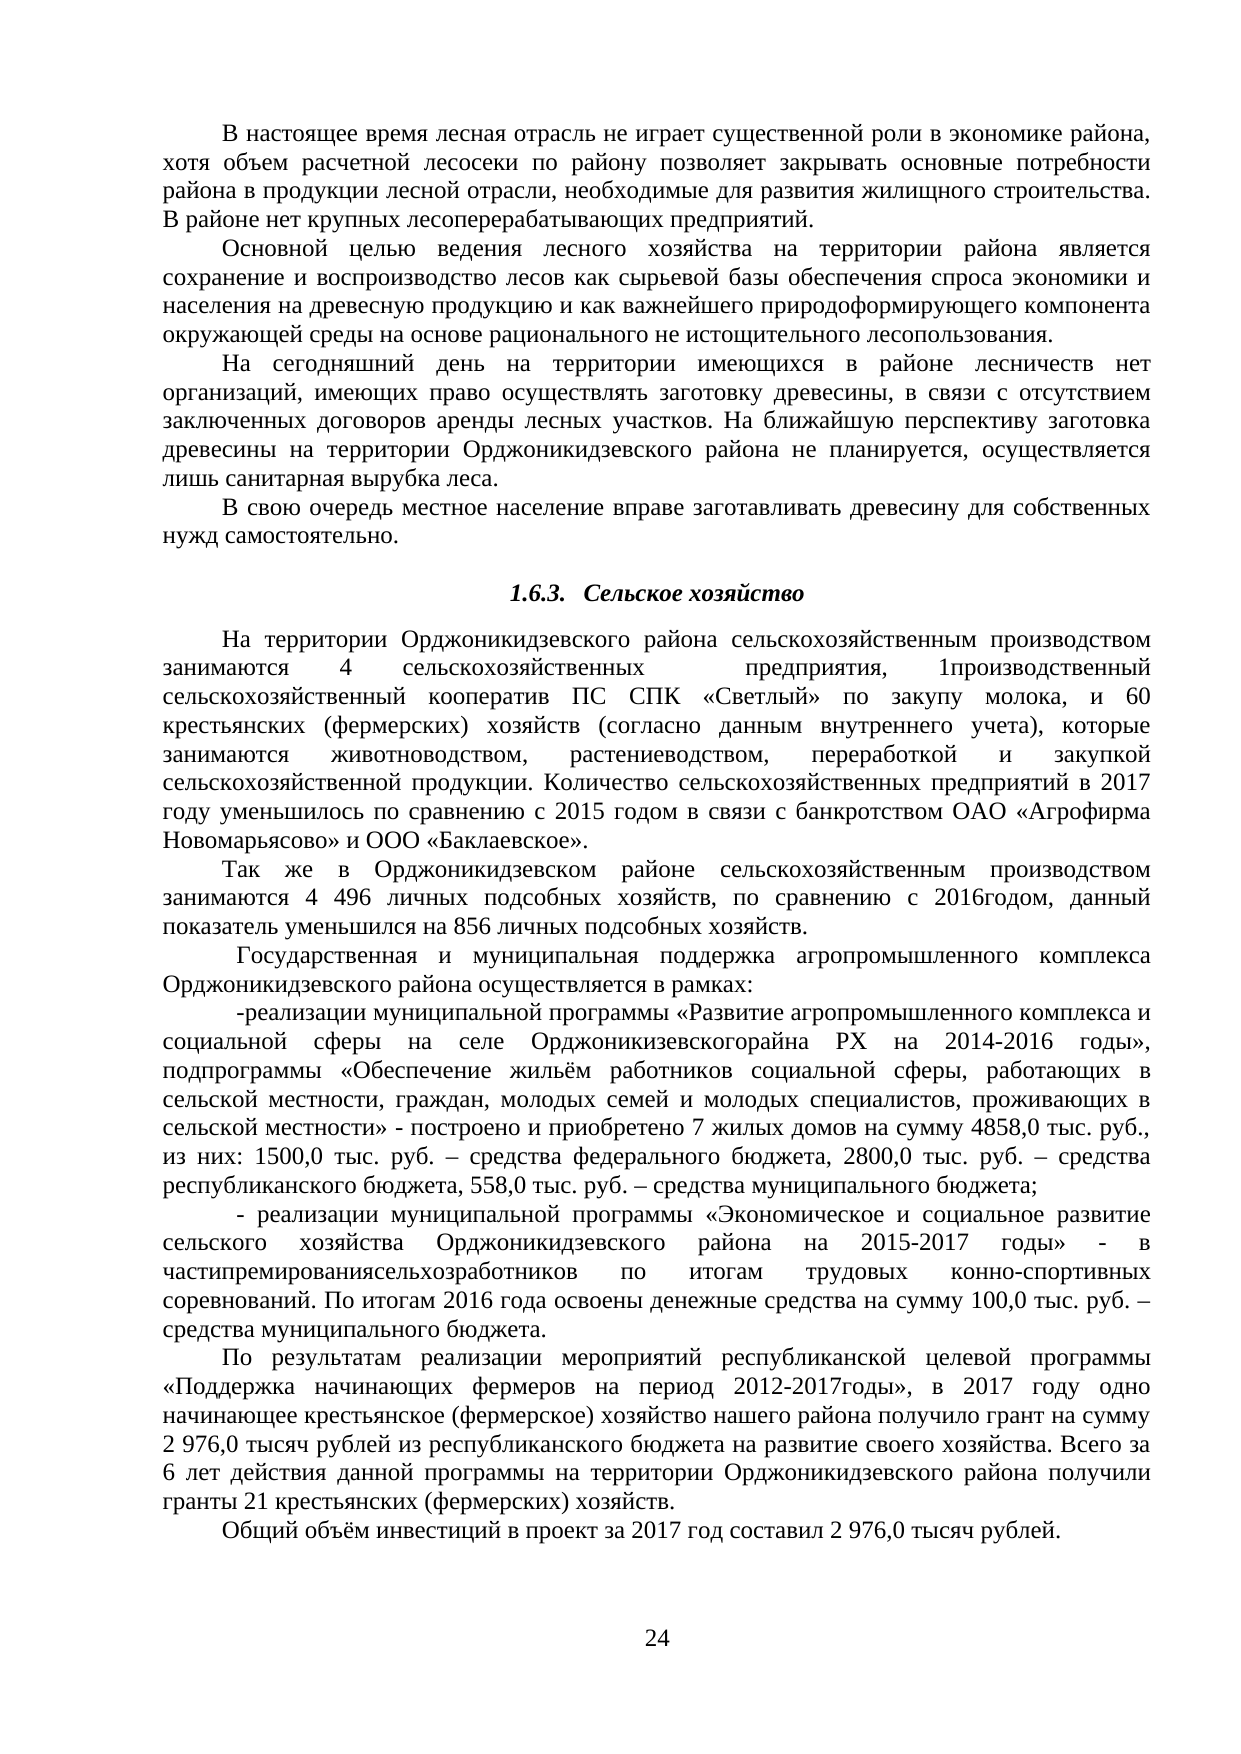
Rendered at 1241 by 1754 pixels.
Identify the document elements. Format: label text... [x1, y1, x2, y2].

text - реализации муниципальной программы «Экономическое и социальное развитие сельского хозяйства Орджоникидзевского района на 2015-2017 годы» - в частипремированиясельхозработников по итогам трудовых конно-спортивных соревнований. По итогам 2016 года освоены денежные средства на сумму 100,0 тыс. руб. – средства муниципального бюджета. [162, 1199, 1152, 1342]
text На сегодняшний день на территории имеющихся в районе лесничеств нет организаций, имеющих право осуществлять заготовку древесины, в связи с отсутствием заключенных договоров аренды лесных участков. На ближайшую перспективу заготовка древесины на территории Орджоникидзевского района не планируется, осуществляется лишь санитарная вырубка леса. [162, 348, 1152, 492]
text -реализации муниципальной программы «Развитие агропромышленного комплекса и социальной сферы на селе Орджоникизевскогорайна РХ на 2014-2016 годы», подпрограммы «Обеспечение жильём работников социальной сферы, работающих в сельской местности, граждан, молодых семей и молодых специалистов, проживающих в сельской местности» - построено и приобретено 7 жилых домов на сумму 4858,0 тыс. руб., из них: 1500,0 тыс. руб. – средства федерального бюджета, 2800,0 тыс. руб. – средства республиканского бюджета, 558,0 тыс. руб. – средства муниципального бюджета; [162, 997, 1152, 1199]
list Так же в Орджоникидзевском районе сельскохозяйственным производством занимаются 4 496 личных подсобных хозяйств, по сравнению с 2016годом, данный показатель уменьшился на 856 личных подсобных хозяйств. [162, 854, 1152, 940]
text Основной целью ведения лесного хозяйства на территории района является сохранение и воспроизводство лесов как сырьевой базы обеспечения спроса экономики и населения на древесную продукцию и как важнейшего природоформирующего компонента окружающей среды на основе рационального не истощительного лесопользования. [162, 233, 1152, 348]
list Сельское хозяйство [162, 578, 1152, 607]
text В свою очередь местное население вправе заготавливать древесину для собственных нужд самостоятельно. [162, 492, 1152, 549]
text Государственная и муниципальная поддержка агропромышленного комплекса Орджоникидзевского района осуществляется в рамках: [162, 940, 1152, 997]
list Общий объём инвестиций в проект за 2017 год составил 2 976,0 тысяч рублей. [162, 1515, 1152, 1544]
list По результатам реализации мероприятий республиканской целевой программы «Поддержка начинающих фермеров на период 2012-2017годы», в 2017 году одно начинающее крестьянское (фермерское) хозяйство нашего района получило грант на сумму 2 976,0 тысяч рублей из республиканского бюджета на развитие своего хозяйства. Всего за 6 лет действия данной программы на территории Орджоникидзевского района получили гранты 21 крестьянских (фермерских) хозяйств. [162, 1342, 1152, 1515]
text В настоящее время лесная отрасль не играет существенной роли в экономике района, хотя объем расчетной лесосеки по району позволяет закрывать основные потребности района в продукции лесной отрасли, необходимые для развития жилищного строительства. В районе нет крупных лесоперерабатывающих предприятий. [162, 118, 1152, 233]
list На территории Орджоникидзевского района сельскохозяйственным производством занимаются 4 сельскохозяйственных предприятия, 1производственный сельскохозяйственный кооператив ПС СПК «Светлый» по закупу молока, и 60 крестьянских (фермерских) хозяйств (согласно данным внутреннего учета), которые занимаются животноводством, растениеводством, переработкой и закупкой сельскохозяйственной продукции. Количество сельскохозяйственных предприятий в 2017 году уменьшилось по сравнению с 2015 годом в связи с банкротством ОАО «Агрофирма Новомарьясово» и ООО «Баклаевское». [162, 624, 1152, 854]
